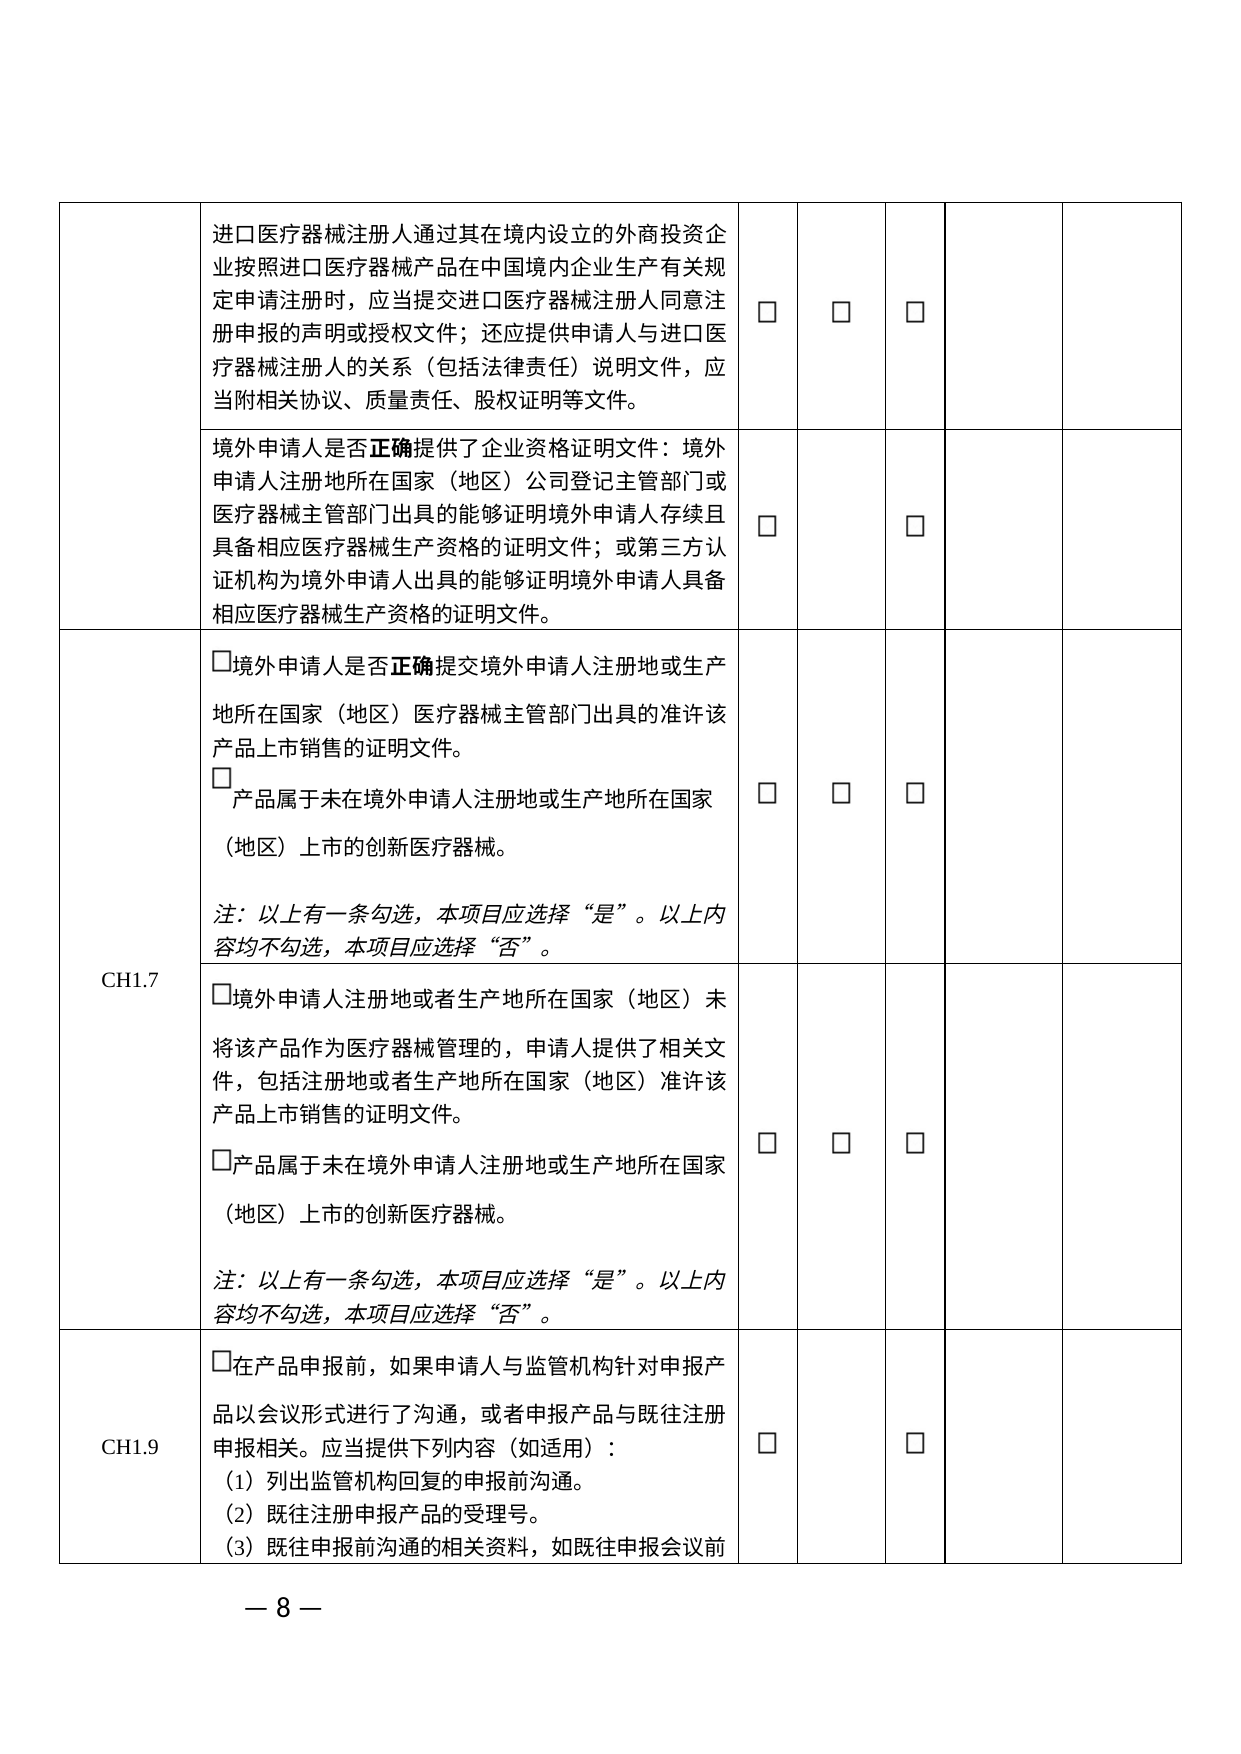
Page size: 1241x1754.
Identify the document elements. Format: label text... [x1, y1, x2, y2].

table_cell CH1.9 [60, 1330, 200, 1563]
picture [212, 1145, 233, 1174]
table_cell [886, 964, 944, 1329]
table_cell [798, 1330, 885, 1563]
table_cell 进口医疗器械注册人通过其在境内设立的外商投资企业按照进口医疗器械产品在中国境内企业生产有关规定申请注册时，应当提交进口医疗器械注册人同意注册申报的声明或授权文件；还应提供申请人与进口医疗器械注册人的关系（包括法律责任）说明文件，应当附相关协议、质量责任、股权证明等文件。 [201, 203, 738, 429]
table_cell CH1.7 [60, 630, 200, 1329]
table_cell [886, 430, 944, 629]
table_cell [946, 1330, 1062, 1563]
picture [905, 511, 926, 540]
picture [757, 778, 778, 807]
table_cell [798, 630, 885, 963]
table_cell [739, 964, 797, 1329]
table_cell [946, 630, 1062, 963]
table_cell [739, 203, 797, 429]
table_cell [946, 430, 1062, 629]
picture [905, 297, 926, 326]
picture [831, 1128, 852, 1157]
table_cell [946, 203, 1062, 429]
picture [757, 1428, 778, 1457]
picture [757, 297, 778, 326]
table_cell 境外申请人是否正确提供了企业资格证明文件：境外申请人注册地所在国家（地区）公司登记主管部门或医疗器械主管部门出具的能够证明境外申请人存续且具备相应医疗器械生产资格的证明文件；或第三方认证机构为境外申请人出具的能够证明境外申请人具备相应医疗器械生产资格的证明文件。 [201, 430, 738, 629]
table_cell [798, 203, 885, 429]
picture [831, 297, 852, 326]
picture [212, 979, 233, 1008]
table_cell [886, 1330, 944, 1563]
picture [905, 1428, 926, 1457]
table_cell [1063, 1330, 1181, 1563]
table_cell [1063, 203, 1181, 429]
table_cell [1063, 630, 1181, 963]
table_cell [1063, 964, 1181, 1329]
picture [831, 778, 852, 807]
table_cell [201, 1330, 738, 1563]
table_cell [886, 630, 944, 963]
table_cell 境外申请人是否正确提交境外申请人注册地或生产地所在国家（地区）医疗器械主管部门出具的准许该产品上市销售的证明文件。 产品属于未在境外申请人注册地或生产地所在国家（地区）上市的创新医疗器械。 注：以上有一条勾选，本项目应选择“是”。以上内容均不勾选，本项目应选择“否”。 [201, 630, 738, 963]
picture [212, 646, 233, 675]
table_cell [798, 964, 885, 1329]
picture [757, 1128, 778, 1157]
picture [212, 763, 233, 792]
table_cell [739, 630, 797, 963]
table_cell [798, 430, 885, 629]
table_cell [946, 964, 1062, 1329]
table_cell [739, 430, 797, 629]
picture [212, 1346, 233, 1375]
table_cell [886, 203, 944, 429]
table_cell 境外申请人注册地或者生产地所在国家（地区）未将该产品作为医疗器械管理的，申请人提供了相关文件，包括注册地或者生产地所在国家（地区）准许该产品上市销售的证明文件。 产品属于未在境外申请人注册地或生产地所在国家（地区）上市的创新医疗器械。 注：以上有一条勾选，本项目应选择“是”。以上内容均不勾选，本项目应选择“否”。 [201, 964, 738, 1329]
picture [905, 1128, 926, 1157]
table_cell [1063, 430, 1181, 629]
picture [757, 511, 778, 540]
picture [905, 778, 926, 807]
table_cell [739, 1330, 797, 1563]
